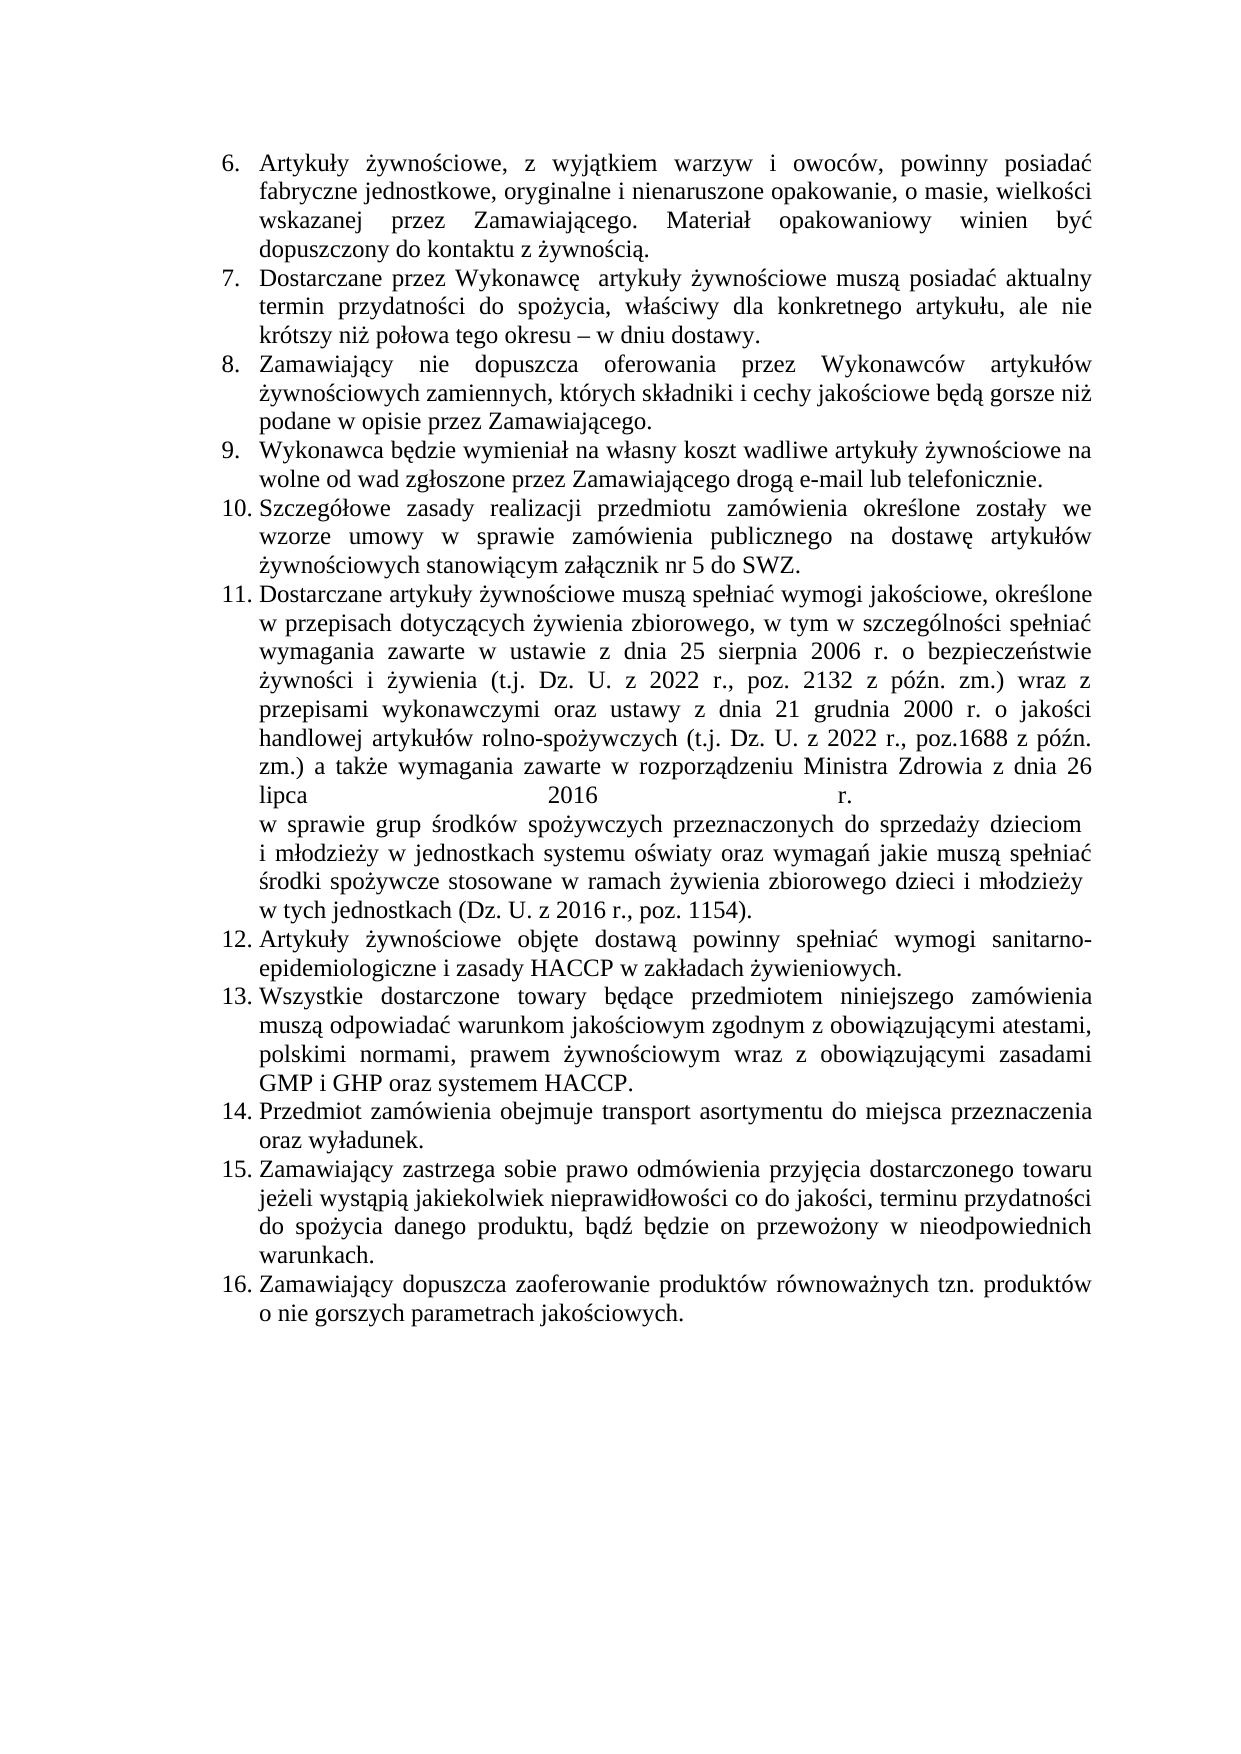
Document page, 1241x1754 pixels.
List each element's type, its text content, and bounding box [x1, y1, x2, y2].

list Artykuły żywnościowe, z wyjątkiem warzyw i owoców, powinny posiadać fabryczne jednostkowe, oryginalne i nienaruszone opakowanie, o masie, wielkości wskazanej przez Zamawiającego. Materiał opakowaniowy winien być dopuszczony do kontaktu z żywnością. [221, 148, 1093, 263]
list Szczegółowe zasady realizacji przedmiotu zamówienia określone zostały we wzorze umowy w sprawie zamówienia publicznego na dostawę artykułów żywnościowych stanowiącym załącznik nr 5 do SWZ. [221, 493, 1093, 579]
list Przedmiot zamówienia obejmuje transport asortymentu do miejsca przeznaczenia oraz wyładunek. [221, 1096, 1093, 1154]
list Zamawiający zastrzega sobie prawo odmówienia przyjęcia dostarczonego towaru jeżeli wystąpią jakiekolwiek nieprawidłowości co do jakości, terminu przydatności do spożycia danego produktu, bądź będzie on przewożony w nieodpowiednich warunkach. [221, 1154, 1093, 1269]
list Dostarczane przez Wykonawcę artykuły żywnościowe muszą posiadać aktualny termin przydatności do spożycia, właściwy dla konkretnego artykułu, ale nie krótszy niż połowa tego okresu – w dniu dostawy. [221, 263, 1093, 349]
list Dostarczane artykuły żywnościowe muszą spełniać wymogi jakościowe, określone w przepisach dotyczących żywienia zbiorowego, w tym w szczególności spełniać wymagania zawarte w ustawie z dnia 25 sierpnia 2006 r. o bezpieczeństwie żywności i żywienia (t.j. Dz. U. z 2022 r., poz. 2132 z późn. zm.) wraz z przepisami wykonawczymi oraz ustawy z dnia 21 grudnia 2000 r. o jakości handlowej artykułów rolno-spożywczych (t.j. Dz. U. z 2022 r., poz.1688 z późn. zm.) a także wymagania zawarte w rozporządzeniu Ministra Zdrowia z dnia 26 lipca 2016 r. w sprawie grup środków spożywczych przeznaczonych do sprzedaży dzieciom i młodzieży w jednostkach systemu oświaty oraz wymagań jakie muszą spełniać środki spożywcze stosowane w ramach żywienia zbiorowego dzieci i młodzieży w tych jednostkach (Dz. U. z 2016 r., poz. 1154). [221, 579, 1093, 924]
list Wszystkie dostarczone towary będące przedmiotem niniejszego zamówienia muszą odpowiadać warunkom jakościowym zgodnym z obowiązującymi atestami, polskimi normami, prawem żywnościowym wraz z obowiązującymi zasadami GMP i GHP oraz systemem HACCP. [221, 981, 1093, 1096]
list Wykonawca będzie wymieniał na własny koszt wadliwe artykuły żywnościowe na wolne od wad zgłoszone przez Zamawiającego drogą e-mail lub telefonicznie. [221, 435, 1093, 493]
list Zamawiający dopuszcza zaoferowanie produktów równoważnych tzn. produktów o nie gorszych parametrach jakościowych. [221, 1269, 1093, 1326]
list Zamawiający nie dopuszcza oferowania przez Wykonawców artykułów żywnościowych zamiennych, których składniki i cechy jakościowe będą gorsze niż podane w opisie przez Zamawiającego. [221, 349, 1093, 435]
list Artykuły żywnościowe objęte dostawą powinny spełniać wymogi sanitarno-epidemiologiczne i zasady HACCP w zakładach żywieniowych. [221, 924, 1093, 981]
